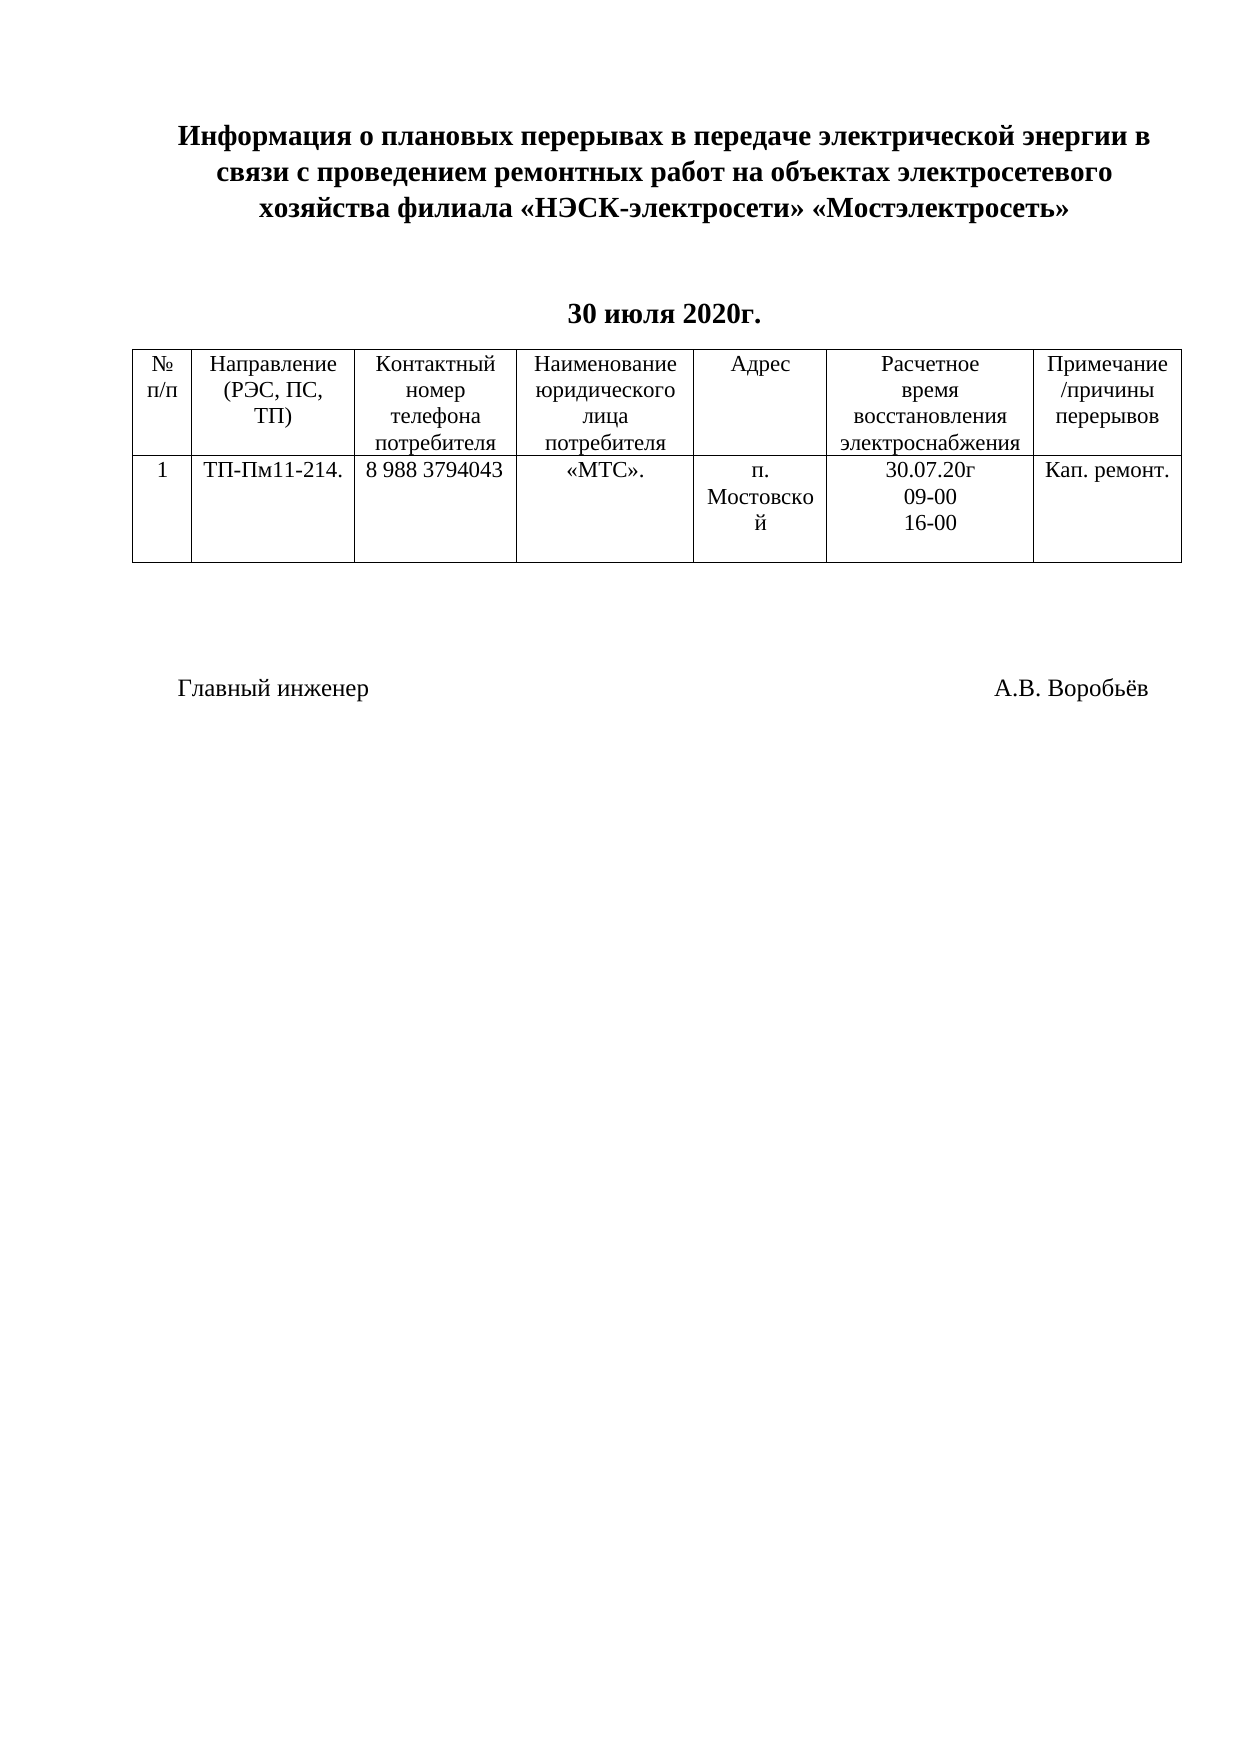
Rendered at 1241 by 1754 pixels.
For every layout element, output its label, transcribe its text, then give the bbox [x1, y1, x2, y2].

table_header Направление (РЭС, ПС, ТП) [192, 350, 354, 455]
text 30 июля 2020г. [177, 296, 1152, 329]
table_header Контактный номер телефона потребителя [355, 350, 516, 455]
table_cell п. Мостовской [694, 456, 826, 562]
table_header Адрес [694, 350, 826, 455]
text Главный инженер А.В. Воробьёв [177, 673, 1152, 702]
table_cell 8 988 3794043 [355, 456, 516, 562]
table_header Примечание /причины перерывов [1034, 350, 1181, 455]
table_header Наименование юридического лица потребителя [517, 350, 693, 455]
table_cell «МТС». [517, 456, 693, 562]
table_cell ТП-Пм11-214. [192, 456, 354, 562]
table_header Расчетное время восстановления электроснабжения [827, 350, 1033, 455]
text Информация о плановых перерывах в передаче электрической энергии в связи с проведением ремонтных работ на объектах электросетевого хозяйства филиала «НЭСК-электросети» «Мостэлектросеть» [177, 118, 1152, 224]
table_header № п/п [133, 350, 191, 455]
table_cell 30.07.20г 09-00 16-00 [827, 456, 1033, 562]
table_cell 1 [133, 456, 191, 562]
table_cell Кап. ремонт. [1034, 456, 1181, 562]
